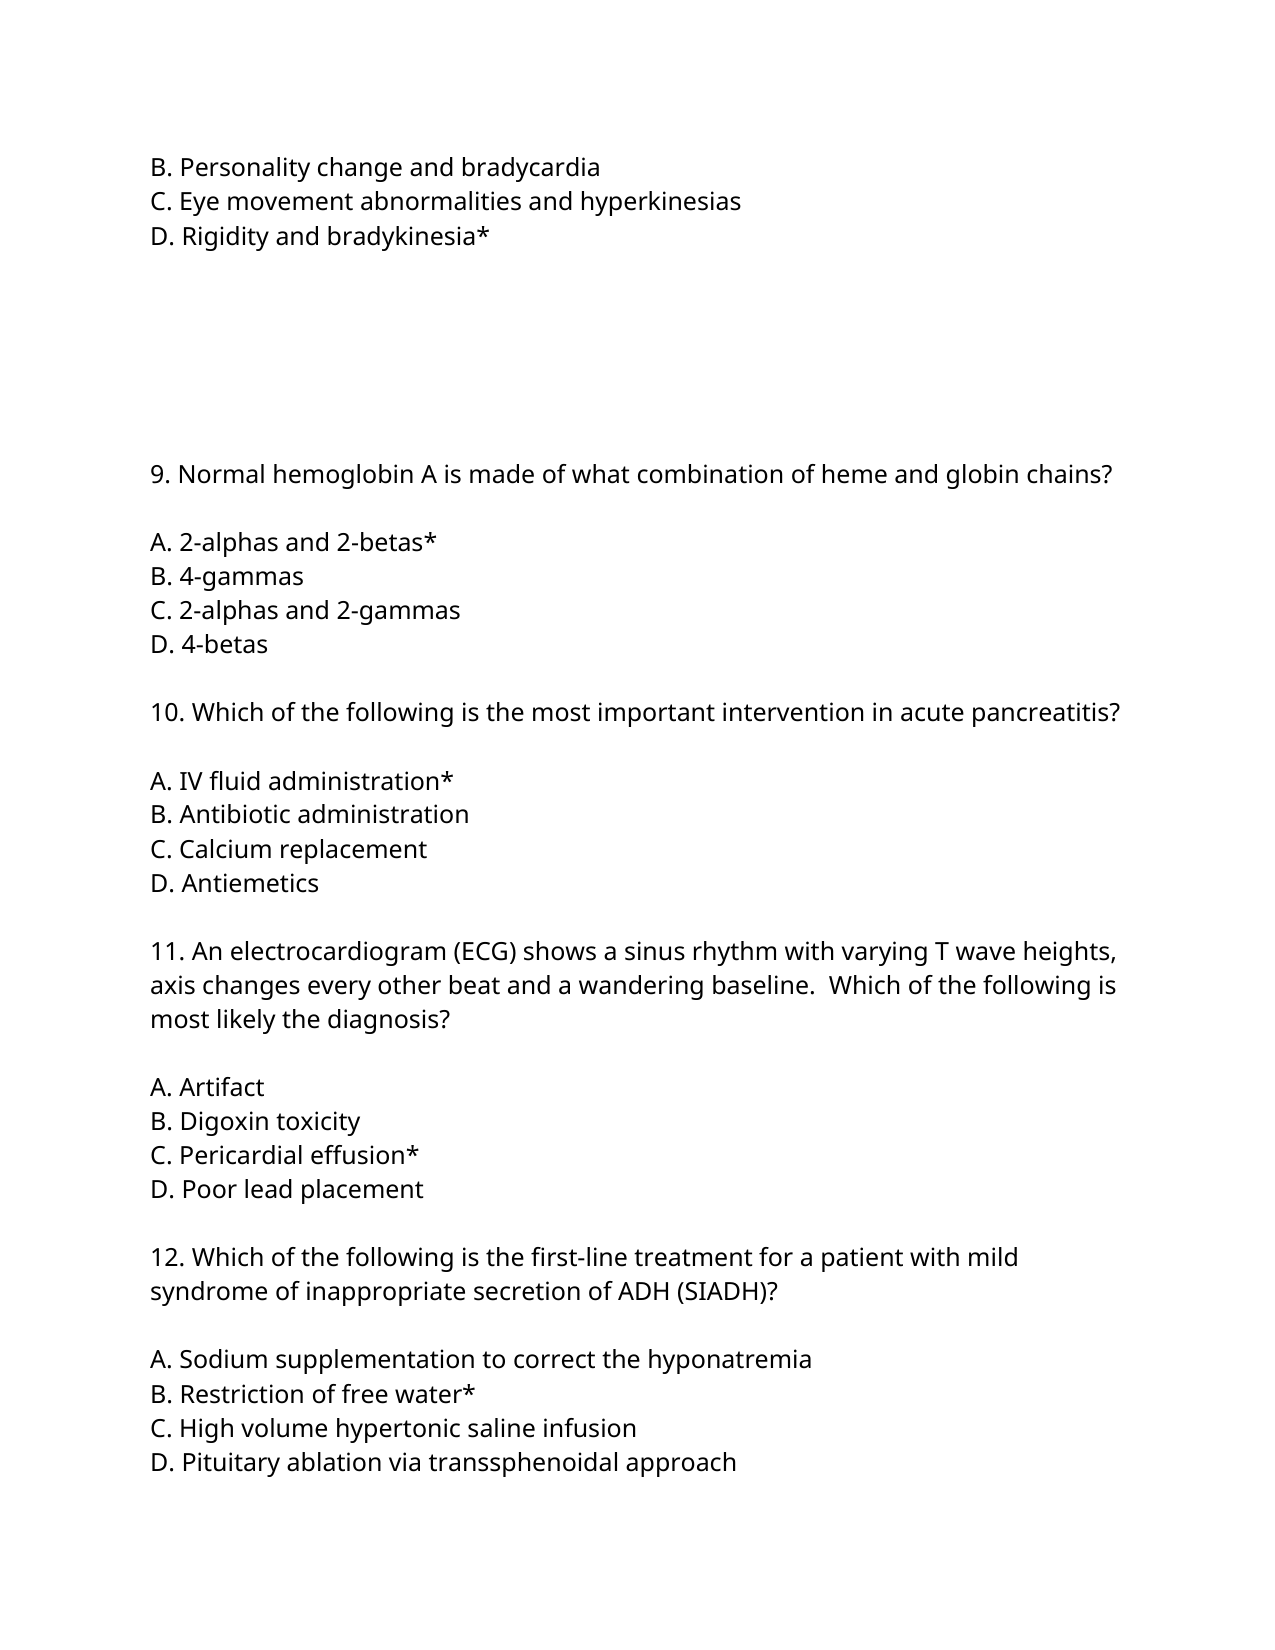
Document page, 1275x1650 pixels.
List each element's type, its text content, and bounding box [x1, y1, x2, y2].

text D. 4-betas [150, 627, 1125, 661]
text C. Pericardial effusion* [150, 1138, 1125, 1172]
text B. Personality change and bradycardia [150, 150, 1125, 184]
text B. 4-gammas [150, 559, 1125, 593]
text D. Antiemetics [150, 865, 1125, 899]
text 10. Which of the following is the most important intervention in acute pancreatitis? [150, 695, 1125, 729]
text C. 2-alphas and 2-gammas [150, 593, 1125, 627]
text A. Sodium supplementation to correct the hyponatremia [150, 1342, 1125, 1376]
text B. Digoxin toxicity [150, 1104, 1125, 1138]
text A. 2-alphas and 2-betas* [150, 525, 1125, 559]
text B. Restriction of free water* [150, 1376, 1125, 1410]
text C. Eye movement abnormalities and hyperkinesias [150, 184, 1125, 218]
text A. IV fluid administration* [150, 763, 1125, 797]
text C. Calcium replacement [150, 831, 1125, 865]
text B. Antibiotic administration [150, 797, 1125, 831]
text D. Pituitary ablation via transsphenoidal approach [150, 1444, 1125, 1478]
text 9. Normal hemoglobin A is made of what combination of heme and globin chains? [150, 457, 1125, 491]
text 11. An electrocardiogram (ECG) shows a sinus rhythm with varying T wave heights, axis changes every other beat and a wandering baseline. Which of the following is most likely the diagnosis? [150, 933, 1125, 1036]
text D. Poor lead placement [150, 1172, 1125, 1206]
text D. Rigidity and bradykinesia* [150, 218, 1125, 252]
text A. Artifact [150, 1070, 1125, 1104]
text 12. Which of the following is the first-line treatment for a patient with mild syndrome of inappropriate secretion of ADH (SIADH)? [150, 1240, 1125, 1308]
text C. High volume hypertonic saline infusion [150, 1410, 1125, 1444]
